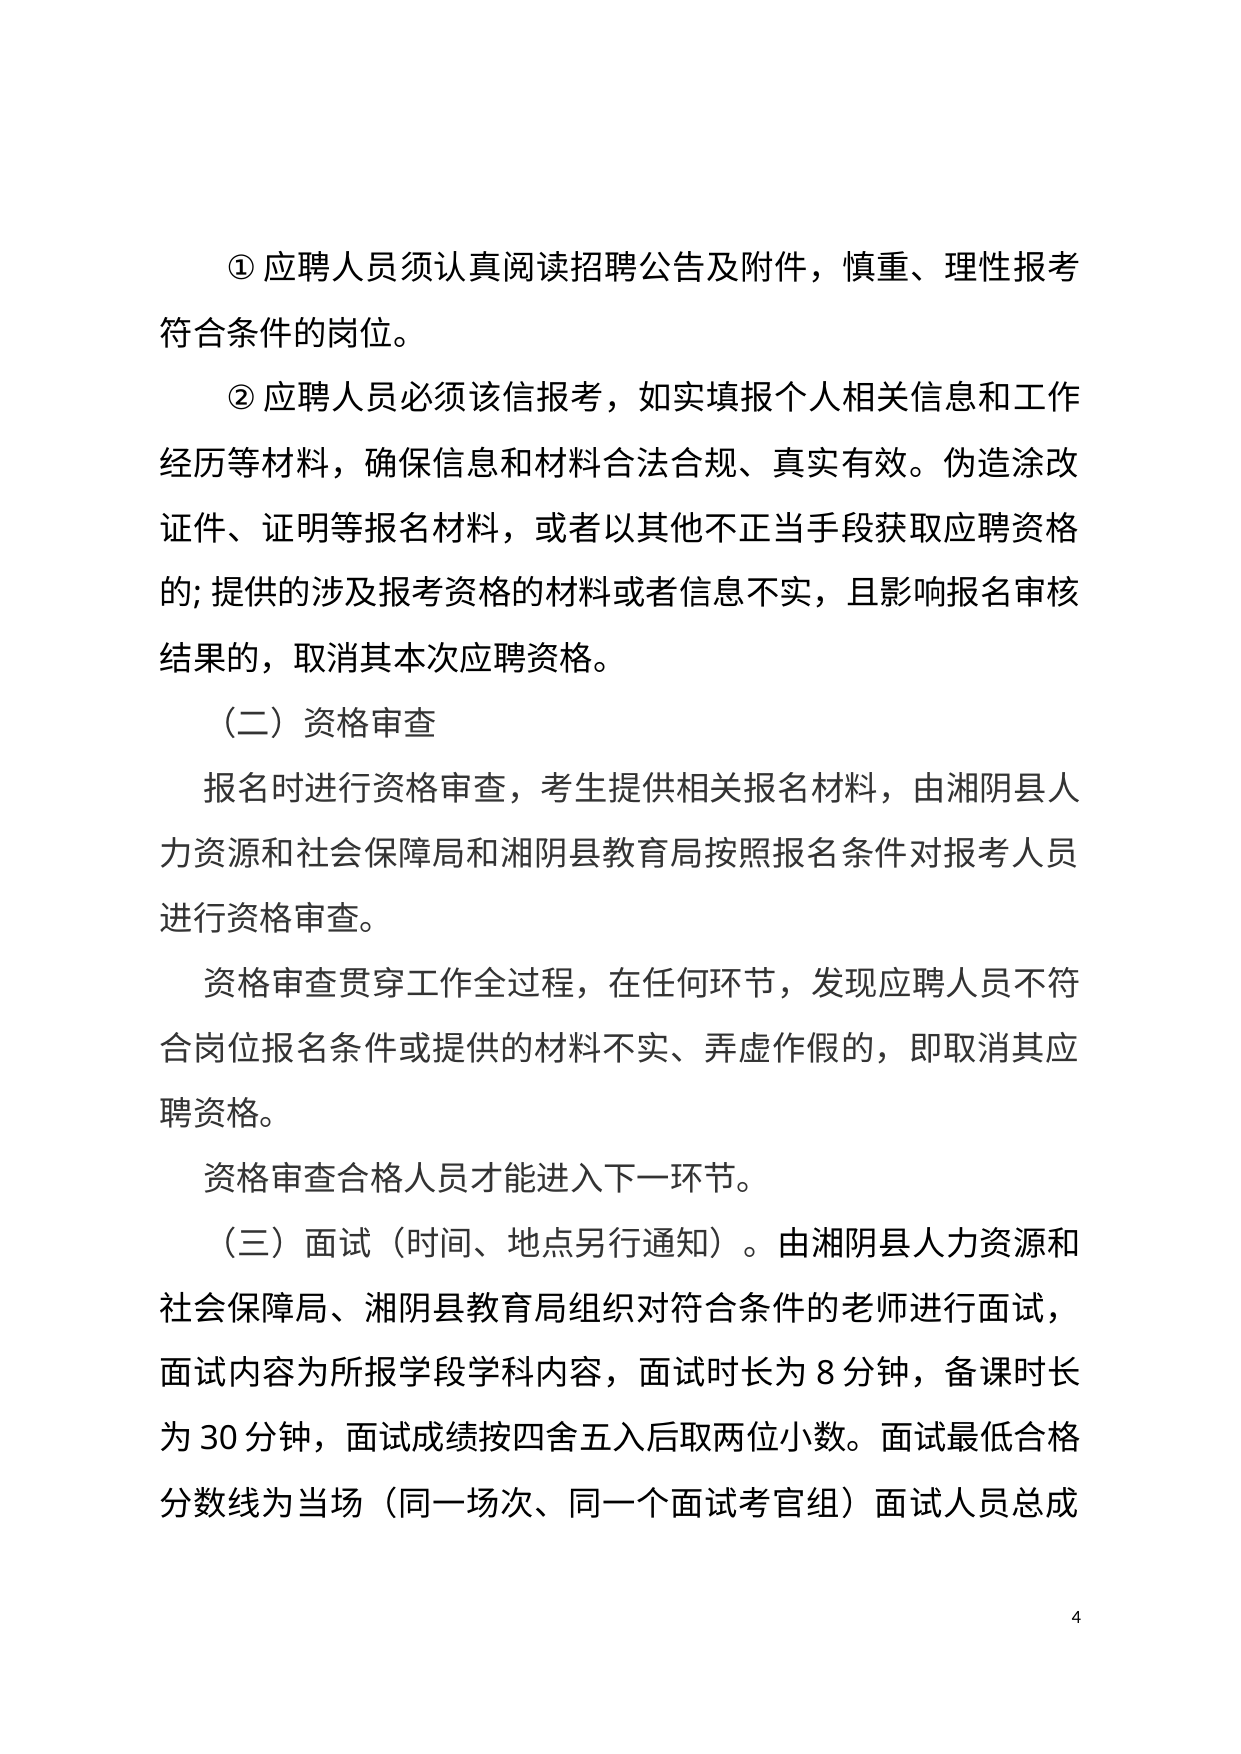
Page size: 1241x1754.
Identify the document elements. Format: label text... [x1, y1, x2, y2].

text ②应聘人员必须该信报考，如实填报个人相关信息和工作经历等材料，确保信息和材料合法合规、真实有效。伪造涂改证件、证明等报名材料，或者以其他不正当手段获取应聘资格的; 提供的涉及报考资格的材料或者信息不实，且影响报名审核结果的，取消其本次应聘资格。 [159, 363, 1081, 688]
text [159, 1208, 1081, 1533]
text ①应聘人员须认真阅读招聘公告及附件，慎重、理性报考符合条件的岗位。 [159, 233, 1081, 363]
text 资格审查合格人员才能进入下一环节。 [159, 1143, 1081, 1208]
text 报名时进行资格审查，考生提供相关报名材料，由湘阴县人力资源和社会保障局和湘阴县教育局按照报名条件对报考人员进行资格审查。 [159, 753, 1081, 948]
text （二）资格审查 [159, 688, 1081, 753]
text 资格审查贯穿工作全过程，在任何环节，发现应聘人员不符合岗位报名条件或提供的材料不实、弄虚作假的，即取消其应聘资格。 [159, 948, 1081, 1143]
